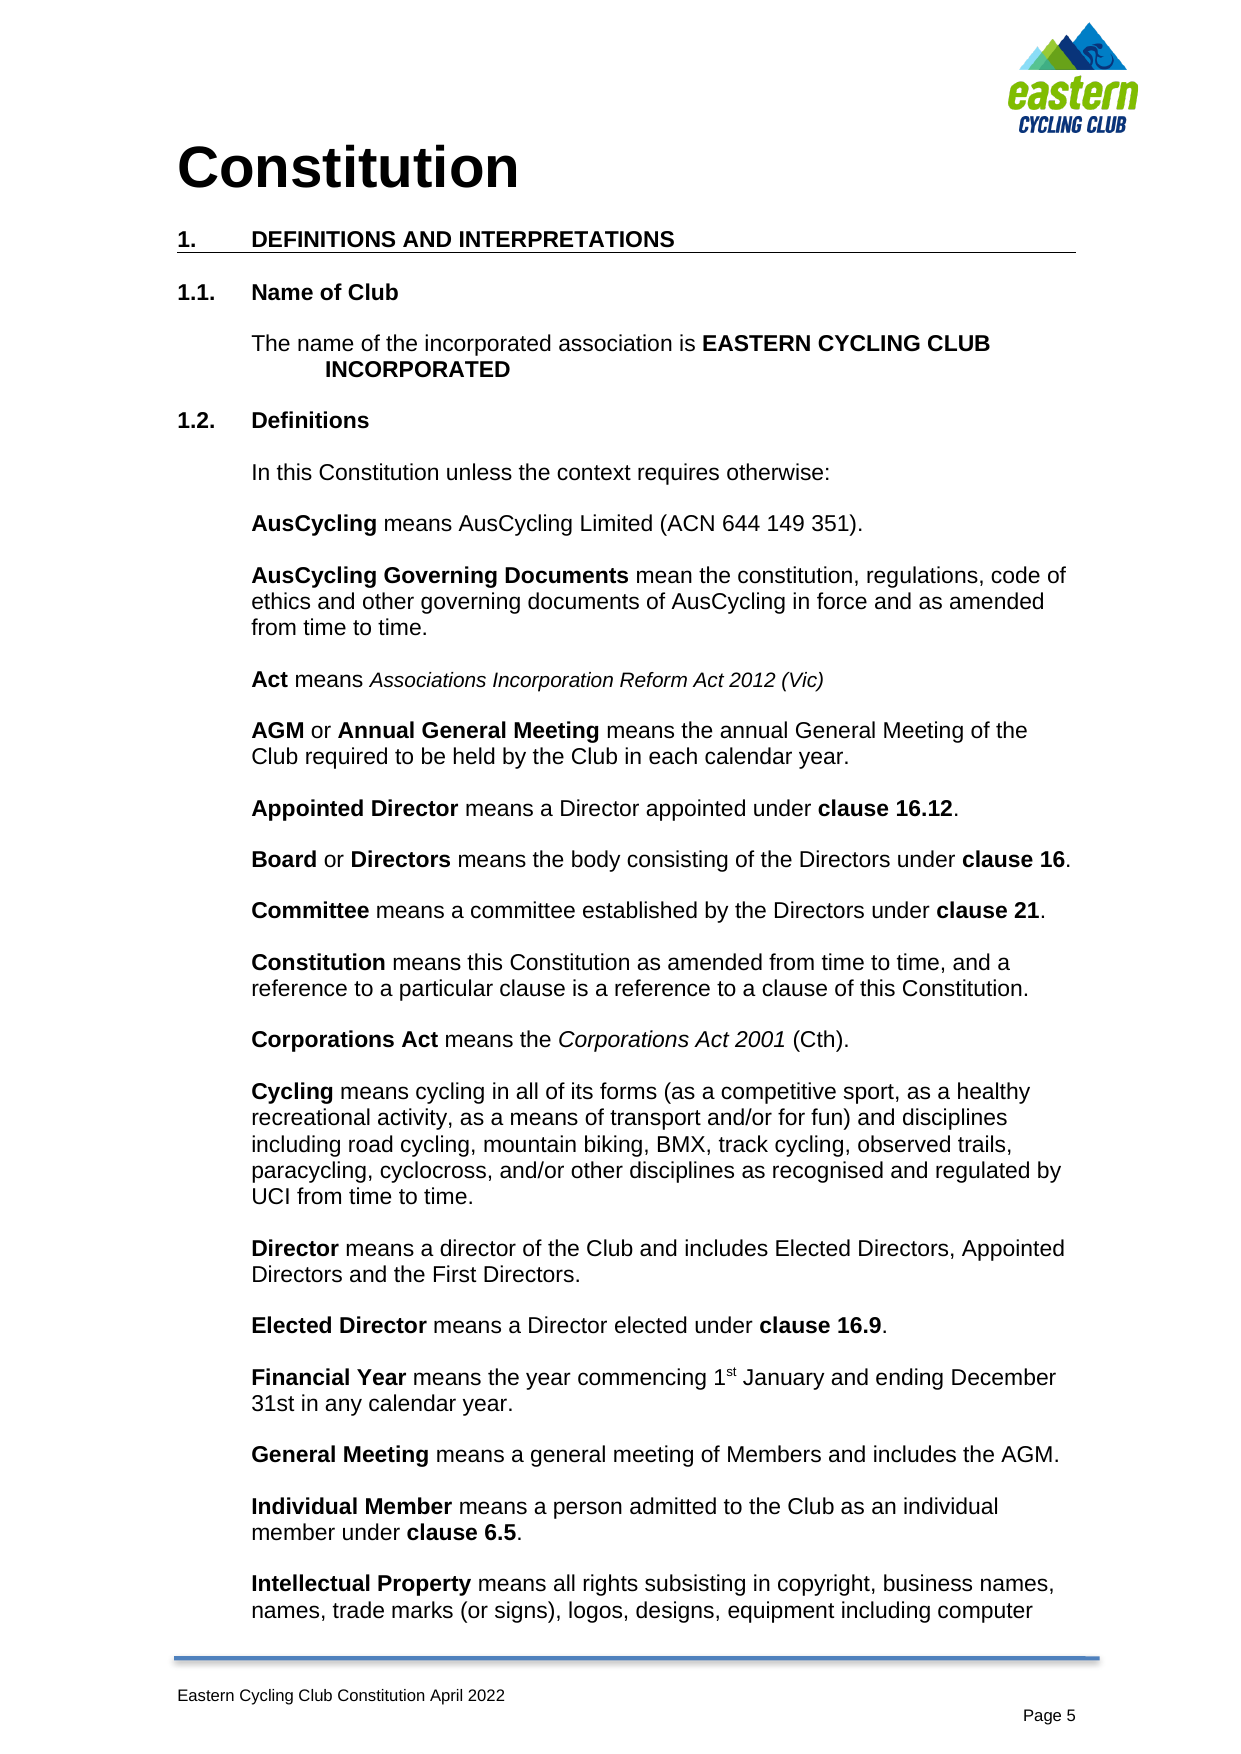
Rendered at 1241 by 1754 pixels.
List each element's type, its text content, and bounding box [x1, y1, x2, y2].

text Appointed Director means a Director appointed under clause 16.12. [251, 795, 1076, 821]
text AGM or Annual General Meeting means the annual General Meeting of the Club required to be held by the Club in each calendar year. [251, 717, 1070, 770]
text Cycling means cycling in all of its forms (as a competitive sport, as a healthy recreational activity, as a means of transport and/or for fun) and disciplines including road cycling, mountain biking, BMX, track cycling, observed trails, paracycling, cyclocross, and/or other disciplines as recognised and regulated by UCI from time to time. [251, 1078, 1076, 1209]
text General Meeting means a general meeting of Members and includes the AGM. [251, 1441, 1076, 1468]
text Individual Member means a person admitted to the Club as an individual member under clause 6.5. [251, 1493, 1076, 1545]
subtitle Name of Club [177, 278, 1076, 305]
text Corporations Act means the Corporations Act 2001 (Cth). [251, 1026, 1076, 1053]
text AusCycling means AusCycling Limited (ACN 644 149 351). [251, 510, 1076, 537]
text AusCycling Governing Documents mean the constitution, regulations, code of ethics and other governing documents of AusCycling in force and as amended from time to time. [251, 562, 1076, 641]
text Act means Associations Incorporation Reform Act 2012 (Vic) [251, 666, 1076, 692]
subtitle Definitions [177, 407, 1076, 434]
text Constitution [177, 123, 1076, 200]
subtitle The name of the incorporated association is EASTERN CYCLING CLUB INCORPORATED [251, 330, 1076, 382]
text Committee means a committee established by the Directors under clause 21. [251, 897, 1076, 924]
text Constitution means this Constitution as amended from time to time, and a reference to a particular clause is a reference to a clause of this Constitution. [251, 949, 1076, 1001]
text Elected Director means a Director elected under clause 16.9. [251, 1312, 1076, 1339]
subtitle Definitions and Interpretations [177, 226, 1076, 252]
text Director means a director of the Club and includes Elected Directors, Appointed Directors and the First Directors. [251, 1234, 1076, 1287]
picture [1007, 22, 1139, 133]
text Board or Directors means the body consisting of the Directors under clause 16. [251, 846, 1076, 872]
text In this Constitution unless the context requires otherwise: [251, 459, 1076, 485]
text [251, 1570, 1076, 1623]
text Financial Year means the year commencing 1st January and ending December 31st in any calendar year. [251, 1364, 1076, 1416]
